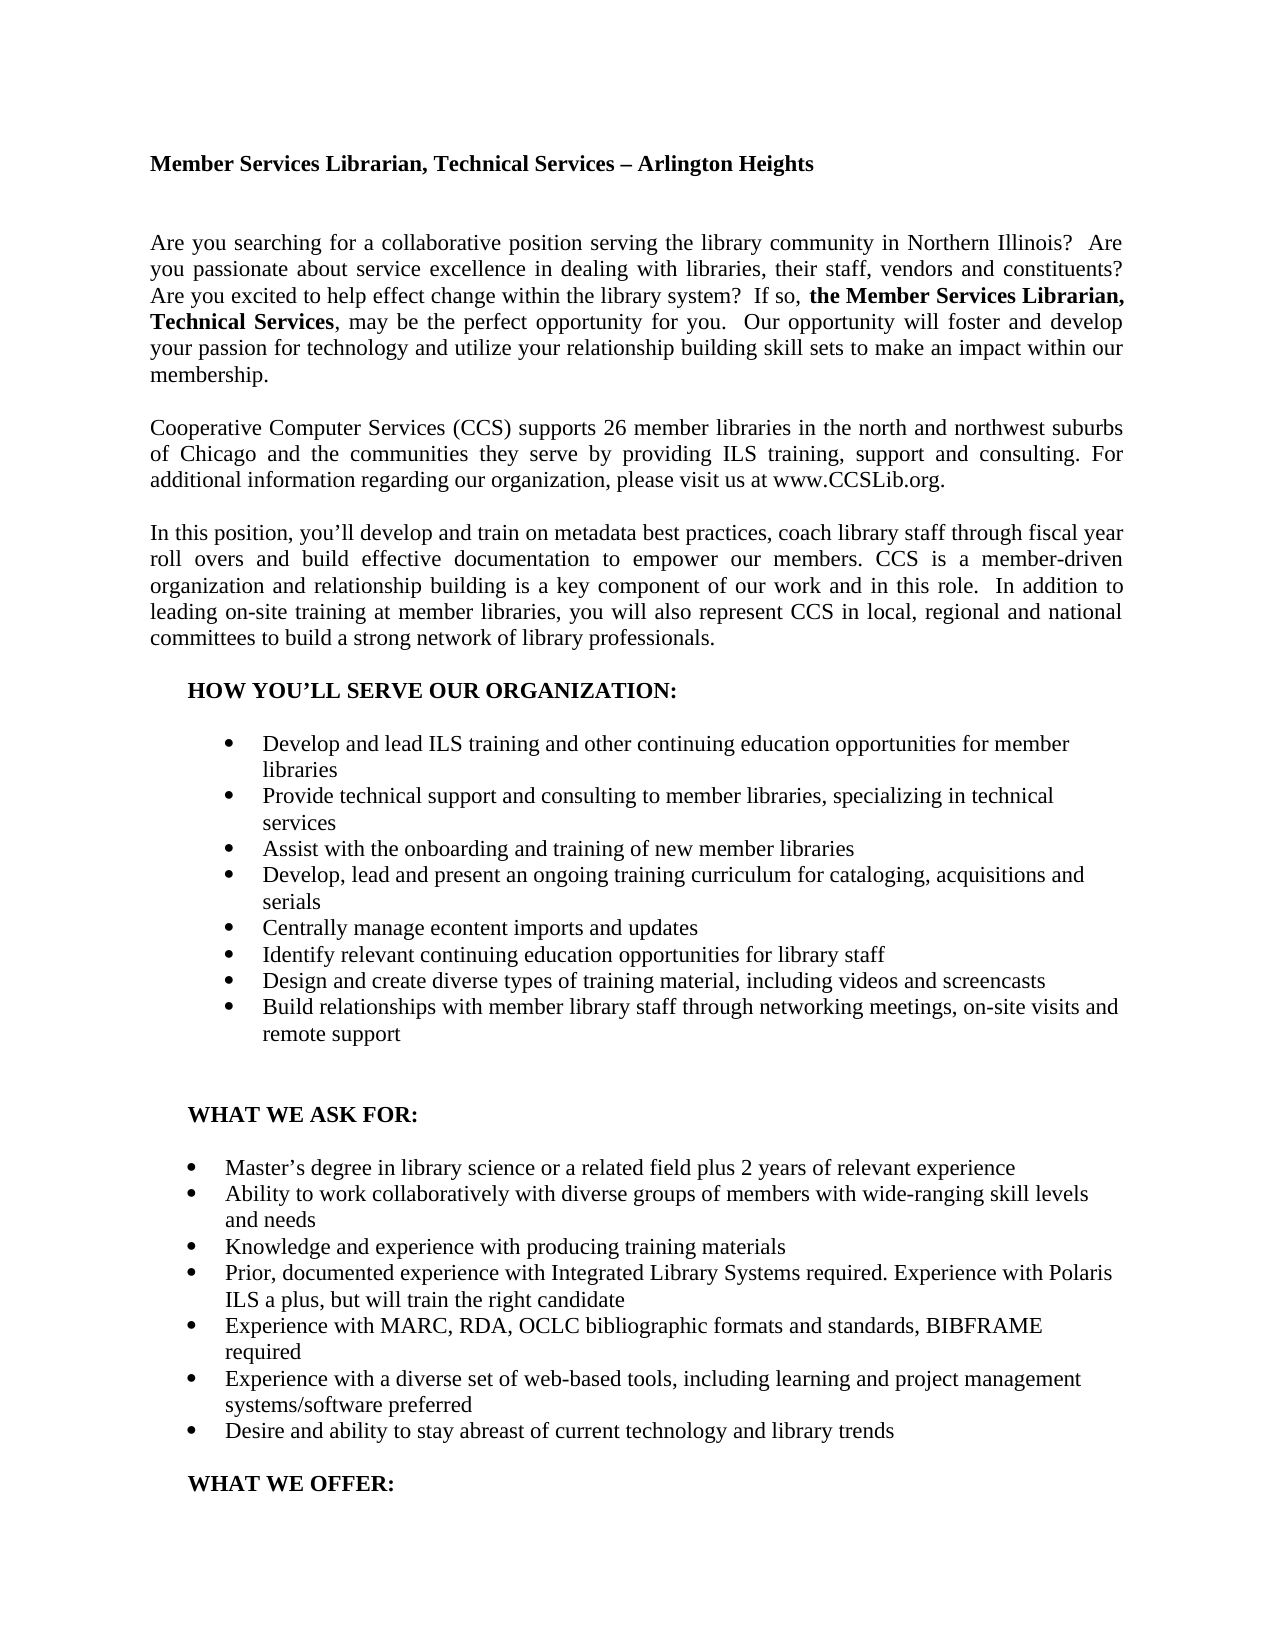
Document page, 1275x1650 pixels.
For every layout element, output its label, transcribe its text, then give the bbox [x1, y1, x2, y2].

text Cooperative Computer Services (CCS) supports 26 member libraries in the north and northwest suburbs of Chicago and the communities they serve by providing ILS training, support and consulting. For additional information regarding our organization, please visit us at www.CCSLib.org. [150, 413, 1125, 493]
list Provide technical support and consulting to member libraries, specializing in technical services [225, 782, 1125, 835]
text WHAT WE ASK FOR: [187, 1101, 1125, 1127]
list Build relationships with member library staff through networking meetings, on-site visits and remote support [225, 993, 1125, 1046]
list Master’s degree in library science or a related field plus 2 years of relevant experience [187, 1154, 1125, 1180]
list Knowledge and experience with producing training materials [187, 1233, 1125, 1259]
text HOW YOU’LL SERVE OUR ORGANIZATION: [187, 677, 1125, 703]
list Identify relevant continuing education opportunities for library staff [225, 941, 1125, 967]
list Experience with a diverse set of web-based tools, including learning and project management systems/software preferred [187, 1365, 1125, 1417]
list Experience with MARC, RDA, OCLC bibliographic formats and standards, BIBFRAME required [187, 1312, 1125, 1365]
list Prior, documented experience with Integrated Library Systems required. Experience with Polaris ILS a plus, but will train the right candidate [187, 1259, 1125, 1312]
text WHAT WE OFFER: [187, 1470, 1125, 1496]
text In this position, you’ll develop and train on metadata best practices, coach library staff through fiscal year roll overs and build effective documentation to empower our members. CCS is a member-driven organization and relationship building is a key component of our work and in this role. In addition to leading on-site training at member libraries, you will also represent CCS in local, regional and national committees to build a strong network of library professionals. [150, 519, 1125, 651]
list Desire and ability to stay abreast of current technology and library trends [187, 1417, 1125, 1444]
text Are you searching for a collaborative position serving the library community in Northern Illinois? Are you passionate about service excellence in dealing with libraries, their staff, vendors and constituents? Are you excited to help effect change within the library system? If so, the Member Services Librarian, Technical Services, may be the perfect opportunity for you. Our opportunity will foster and develop your passion for technology and utilize your relationship building skill sets to make an impact within our membership. [150, 229, 1125, 387]
list Develop and lead ILS training and other continuing education opportunities for member libraries [225, 730, 1125, 782]
list Centrally manage econtent imports and updates [225, 914, 1125, 941]
text Member Services Librarian, Technical Services – Arlington Heights [150, 150, 1125, 176]
list Assist with the onboarding and training of new member libraries [225, 835, 1125, 862]
list Develop, lead and present an ongoing training curriculum for cataloging, acquisitions and serials [225, 862, 1125, 914]
list Ability to work collaboratively with diverse groups of members with wide-ranging skill levels and needs [187, 1180, 1125, 1233]
list Design and create diverse types of training material, including videos and screencasts [225, 967, 1125, 993]
